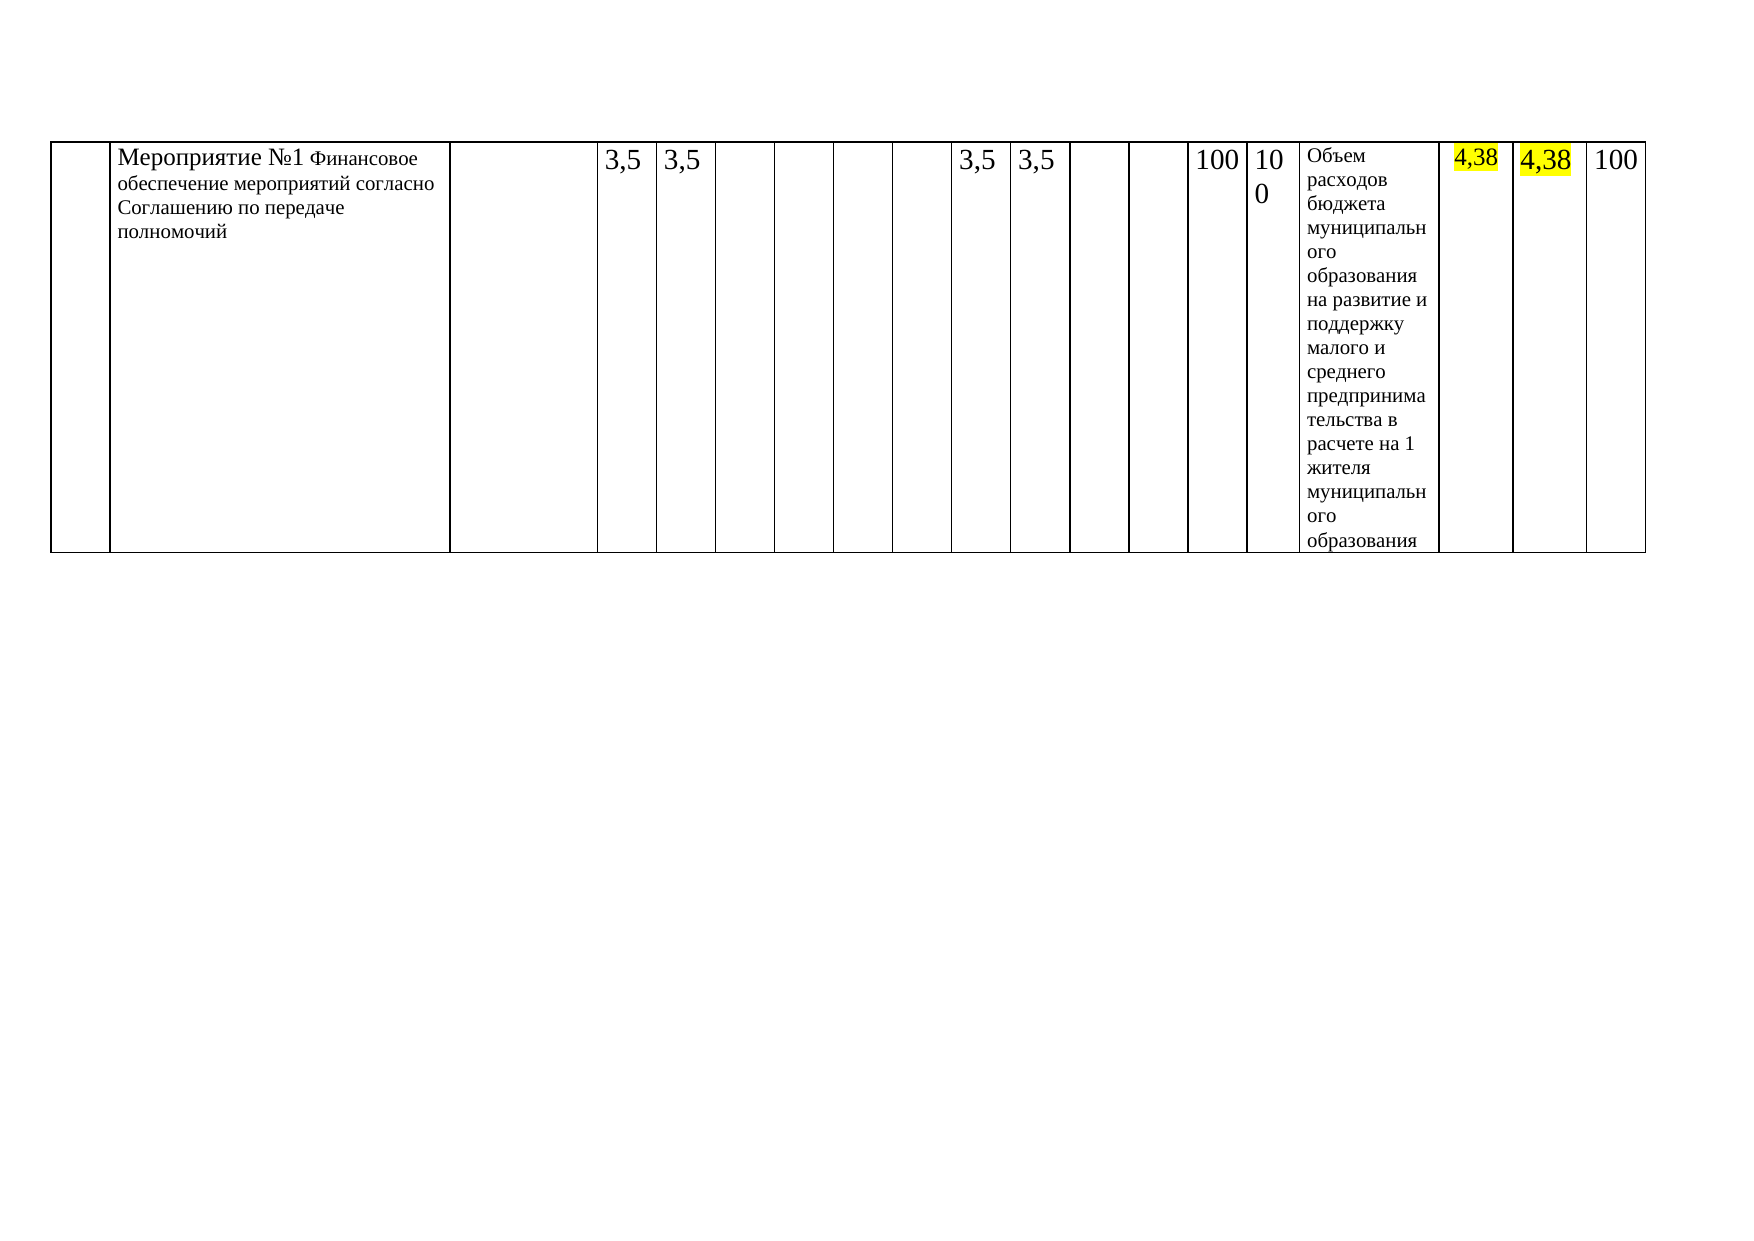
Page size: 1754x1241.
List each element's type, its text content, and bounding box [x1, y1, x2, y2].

table_cell 4,38 [1514, 143, 1586, 552]
table_cell [1071, 143, 1128, 552]
table_cell [834, 143, 892, 552]
table_cell Объем расходов бюджета муниципального образования на развитие и поддержку малого и среднего предпринимательства в расчете на 1 жителя муниципального образования [1300, 143, 1438, 552]
table_cell 3,5 [598, 143, 656, 552]
table_cell [893, 143, 951, 552]
table_cell [775, 143, 833, 552]
table_cell [451, 143, 597, 552]
table_cell 100 [1587, 143, 1645, 552]
table_cell [52, 143, 109, 552]
table_cell Мероприятие №1 Финансовое обеспечение мероприятий согласно Соглашению по передаче полномочий [111, 143, 449, 552]
table_cell 100 [1189, 143, 1246, 552]
table_cell [716, 143, 774, 552]
table_cell 4,38 [1440, 143, 1512, 552]
table_cell 3,5 [657, 143, 715, 552]
table_cell 3,5 [1011, 143, 1069, 552]
table_cell [1130, 143, 1187, 552]
table_cell 3,5 [952, 143, 1010, 552]
table_cell 100 [1248, 143, 1299, 552]
